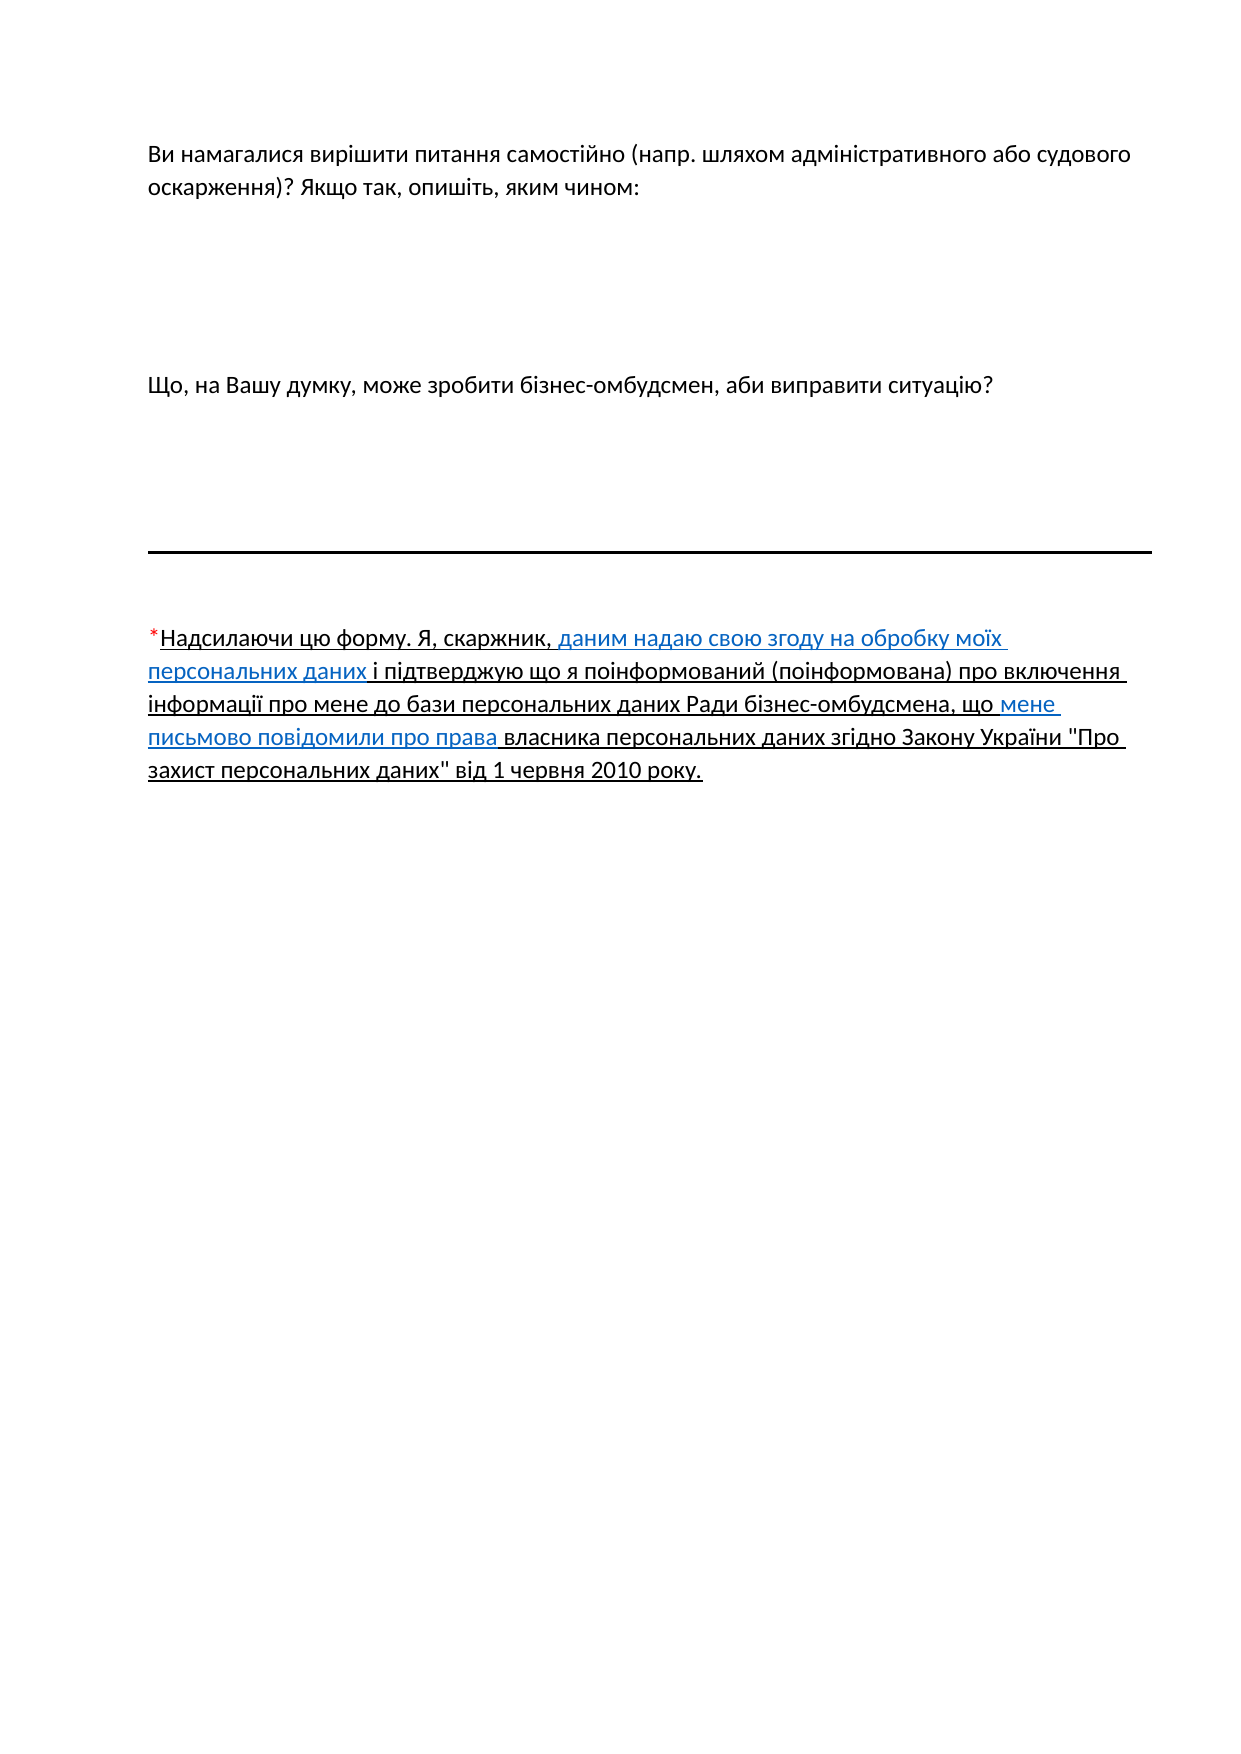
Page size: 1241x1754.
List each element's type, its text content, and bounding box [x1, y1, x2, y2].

text Ви намагалися вирішити питання самостійно (напр. шляхом адміністративного або судового оскарження)? Якщо так, опишіть, яким чином: [148, 138, 1152, 202]
text *Надсилаючи цю форму. Я, скаржник, даним надаю свою згоду на обробку моїх персональних даних і підтверджую що я поінформований (поінформована) про включення інформації про мене до бази персональних даних Ради бізнес-омбудсмена, що мене письмово повідомили про права власника персональних даних згідно Закону України "Про захист персональних даних" від 1 червня 2010 року. [148, 622, 1152, 785]
text Що, на Вашу думку, може зробити бізнес-омбудсмен, аби виправити ситуацію? [148, 369, 1152, 400]
